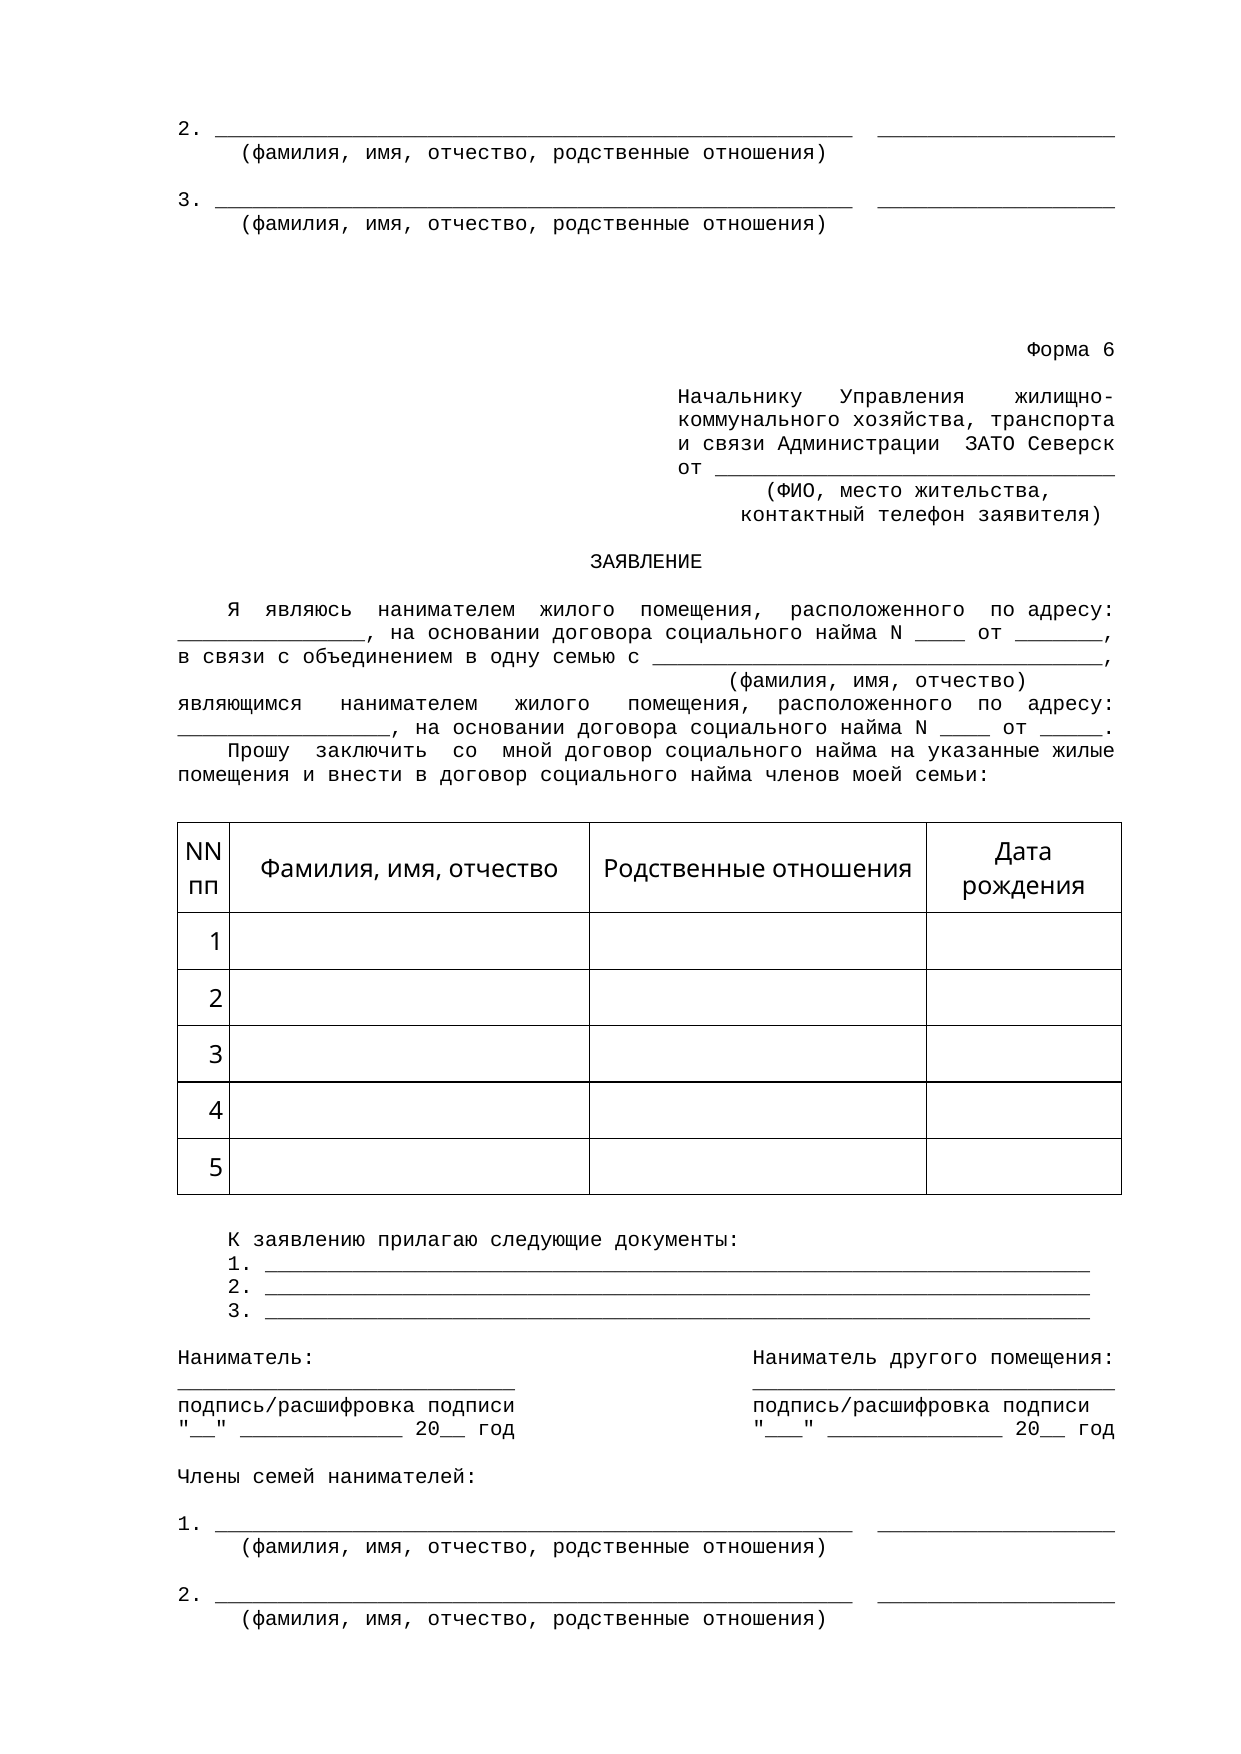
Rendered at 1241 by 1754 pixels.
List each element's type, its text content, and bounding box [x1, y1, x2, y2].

table_cell [927, 1026, 1121, 1081]
table_cell [590, 1083, 926, 1138]
text Я являюсь нанимателем жилого помещения, расположенного по адресу: [177, 599, 1181, 622]
text (фамилия, имя, отчество, родственные отношения) [177, 213, 1181, 236]
table_cell [590, 1026, 926, 1081]
table_cell [230, 970, 589, 1025]
text 1. __________________________________________________________________ [177, 1253, 1181, 1276]
text и связи Администрации ЗАТО Северск [177, 433, 1181, 457]
text (ФИО, место жительства, [177, 480, 1181, 504]
table_header Фамилия, имя, отчество [230, 823, 589, 912]
table_header Дата рождения [927, 823, 1121, 912]
table_cell [230, 1139, 589, 1194]
text являющимся нанимателем жилого помещения, расположенного по адресу: [177, 693, 1181, 717]
text ЗАЯВЛЕНИЕ [177, 551, 1181, 575]
table_header NN пп [178, 823, 229, 912]
table_cell [927, 1083, 1121, 1138]
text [177, 142, 1181, 165]
table_cell 2 [178, 970, 229, 1025]
text ___________________________ _____________________________ [177, 1371, 1181, 1395]
table_cell 3 [178, 1026, 229, 1081]
table_cell [230, 1083, 589, 1138]
text Прошу заключить со мной договор социального найма на указанные жилые [177, 741, 1181, 764]
text К заявлению прилагаю следующие документы: [177, 1229, 1181, 1253]
text _______________, на основании договора социального найма N ____ от _______, [177, 622, 1181, 646]
text Начальнику Управления жилищно- [177, 386, 1181, 409]
table_cell [590, 1139, 926, 1194]
table_cell [230, 1026, 589, 1081]
text подпись/расшифровка подписи подпись/расшифровка подписи [177, 1395, 1181, 1418]
table_cell [230, 913, 589, 969]
table_cell [927, 1139, 1121, 1194]
text Члены семей нанимателей: [177, 1466, 1181, 1489]
table_cell [927, 970, 1121, 1025]
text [177, 1537, 1181, 1560]
table_cell 4 [178, 1083, 229, 1138]
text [177, 1607, 1181, 1631]
text _________________, на основании договора социального найма N ____ от _____. [177, 717, 1181, 741]
table_cell [590, 913, 926, 969]
text 2. ___________________________________________________ ___________________ [177, 118, 1181, 142]
text Форма 6 [177, 338, 1181, 362]
text в связи с объединением в одну семью с ____________________________________, [177, 646, 1181, 669]
table_header Родственные отношения [590, 823, 926, 912]
text 1. ___________________________________________________ ___________________ [177, 1513, 1181, 1537]
table_cell [927, 913, 1121, 969]
text 3. ___________________________________________________ ___________________ [177, 189, 1181, 213]
table_cell 5 [178, 1139, 229, 1194]
text контактный телефон заявителя) [177, 504, 1181, 528]
text Наниматель: Наниматель другого помещения: [177, 1347, 1181, 1371]
text (фамилия, имя, отчество) [177, 669, 1181, 693]
text "__" _____________ 20__ год "___" ______________ 20__ год [177, 1418, 1181, 1442]
text 3. __________________________________________________________________ [177, 1300, 1181, 1324]
text от ________________________________ [177, 457, 1181, 480]
table_cell 1 [178, 913, 229, 969]
text коммунального хозяйства, транспорта [177, 409, 1181, 433]
text 2. __________________________________________________________________ [177, 1276, 1181, 1300]
text помещения и внести в договор социального найма членов моей семьи: [177, 764, 1181, 788]
text 2. ___________________________________________________ ___________________ [177, 1584, 1181, 1607]
table_cell [590, 970, 926, 1025]
